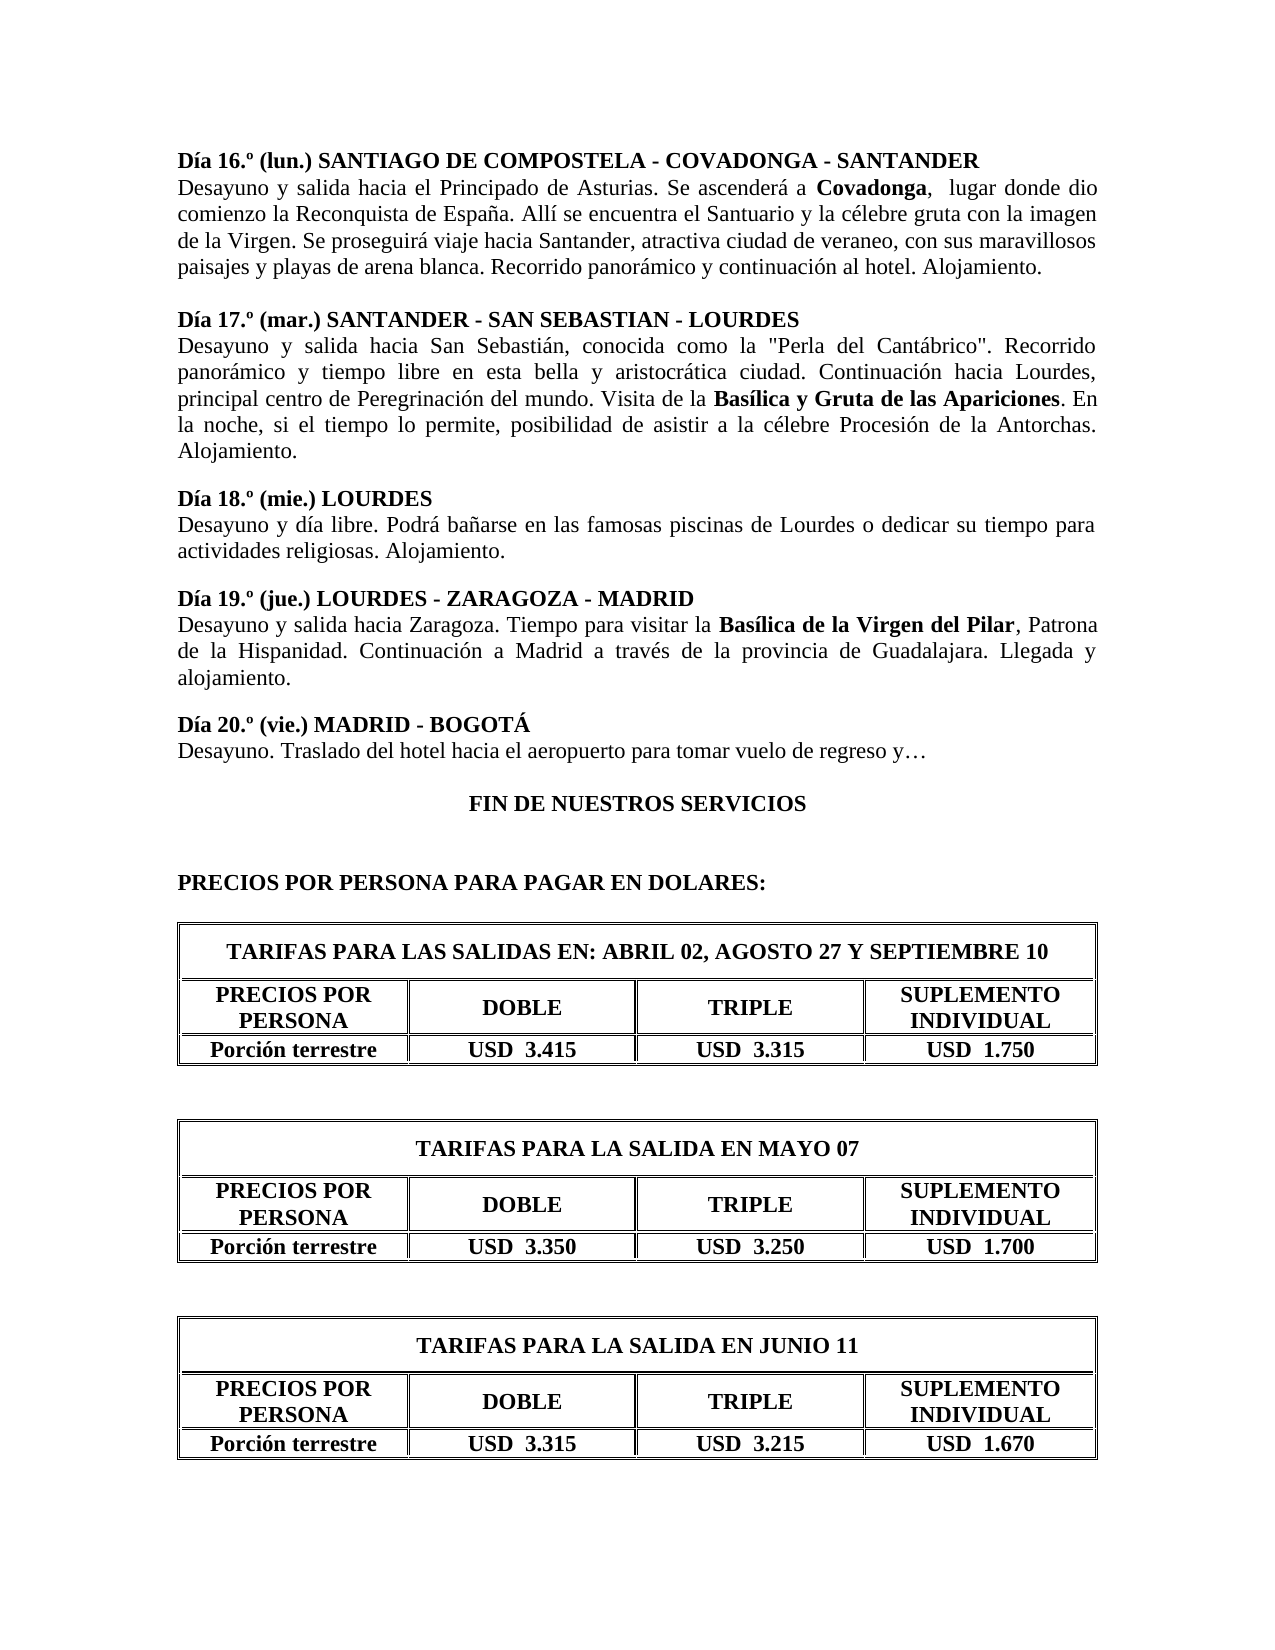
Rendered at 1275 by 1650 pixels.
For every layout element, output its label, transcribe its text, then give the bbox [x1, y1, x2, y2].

text Día 16.º (lun.) SANTIAGO DE COMPOSTELA - COVADONGA - SANTANDER [177, 148, 1098, 174]
text Desayuno y salida hacia Zaragoza. Tiempo para visitar la Basílica de la Virgen del Pilar, Patrona de la Hispanidad. Continuación a Madrid a través de la provincia de Guadalajara. Llegada y alojamiento. [177, 611, 1098, 690]
table_cell USD 3.350 [408, 1234, 636, 1260]
table_cell TRIPLE [638, 981, 863, 1033]
table_cell PRECIOS POR PERSONA [180, 1175, 407, 1230]
table_cell SUPLEMENTO INDIVIDUAL [866, 978, 1095, 1033]
subtitle Día 20.º (vie.) MADRID - BOGOTÁ [177, 711, 1098, 737]
table_cell USD 1.750 [865, 1033, 1096, 1063]
table_cell Porción terrestre [179, 1427, 408, 1457]
table_cell PRECIOS POR PERSONA [180, 1371, 407, 1427]
table_cell USD 3.315 [636, 1036, 864, 1063]
table_cell DOBLE [410, 1375, 634, 1427]
table_cell TRIPLE [638, 1178, 863, 1230]
text Desayuno y día libre. Podrá bañarse en las famosas piscinas de Lourdes o dedicar su tiempo para actividades religiosas. Alojamiento. [177, 511, 1098, 564]
text Desayuno. Traslado del hotel hacia el aeropuerto para tomar vuelo de regreso y… [177, 737, 1098, 763]
table_cell USD 1.700 [865, 1230, 1096, 1260]
table_cell USD 1.670 [865, 1427, 1096, 1457]
table_cell USD 3.215 [636, 1430, 864, 1457]
table_cell SUPLEMENTO INDIVIDUAL [866, 1175, 1095, 1230]
subtitle Día 18.º (mie.) LOURDES [177, 485, 1098, 511]
table_cell Porción terrestre [179, 1230, 408, 1260]
text PRECIOS POR PERSONA PARA PAGAR EN DOLARES: [177, 869, 1098, 895]
table_cell DOBLE [410, 1178, 634, 1230]
table_cell PRECIOS POR PERSONA [180, 978, 407, 1033]
subtitle Día 19.º (jue.) LOURDES - ZARAGOZA - MADRID [177, 584, 1098, 611]
table_cell USD 3.315 [408, 1430, 636, 1457]
table_cell DOBLE [410, 981, 634, 1033]
table_header TARIFAS PARA LA SALIDA EN JUNIO 11 [180, 1319, 1095, 1371]
text FIN DE NUESTROS SERVICIOS [177, 790, 1098, 816]
table_cell TRIPLE [638, 1375, 863, 1427]
table_cell SUPLEMENTO INDIVIDUAL [866, 1371, 1095, 1427]
text Desayuno y salida hacia San Sebastián, conocida como la "Perla del Cantábrico". Recorrido panorámico y tiempo libre en esta bella y aristocrática ciudad. Continuación hacia Lourdes, principal centro de Peregrinación del mundo. Visita de la Basílica y Gruta de las Apariciones. En la noche, si el tiempo lo permite, posibilidad de asistir a la célebre Procesión de la Antorchas. Alojamiento. [177, 332, 1098, 464]
table_cell USD 3.415 [408, 1036, 636, 1063]
table_cell Porción terrestre [179, 1033, 408, 1063]
table_cell USD 3.250 [636, 1234, 864, 1260]
subtitle Día 17.º (mar.) SANTANDER - SAN SEBASTIAN - LOURDES [177, 306, 1098, 332]
table_header TARIFAS PARA LAS SALIDAS EN: ABRIL 02, AGOSTO 27 Y SEPTIEMBRE 10 [180, 925, 1095, 977]
text Desayuno y salida hacia el Principado de Asturias. Se ascenderá a Covadonga, lugar donde dio comienzo la Reconquista de España. Allí se encuentra el Santuario y la célebre gruta con la imagen de la Virgen. Se proseguirá viaje hacia Santander, atractiva ciudad de veraneo, con sus maravillosos paisajes y playas de arena blanca. Recorrido panorámico y continuación al hotel. Alojamiento. [177, 174, 1098, 279]
table_header TARIFAS PARA LA SALIDA EN MAYO 07 [180, 1122, 1095, 1174]
